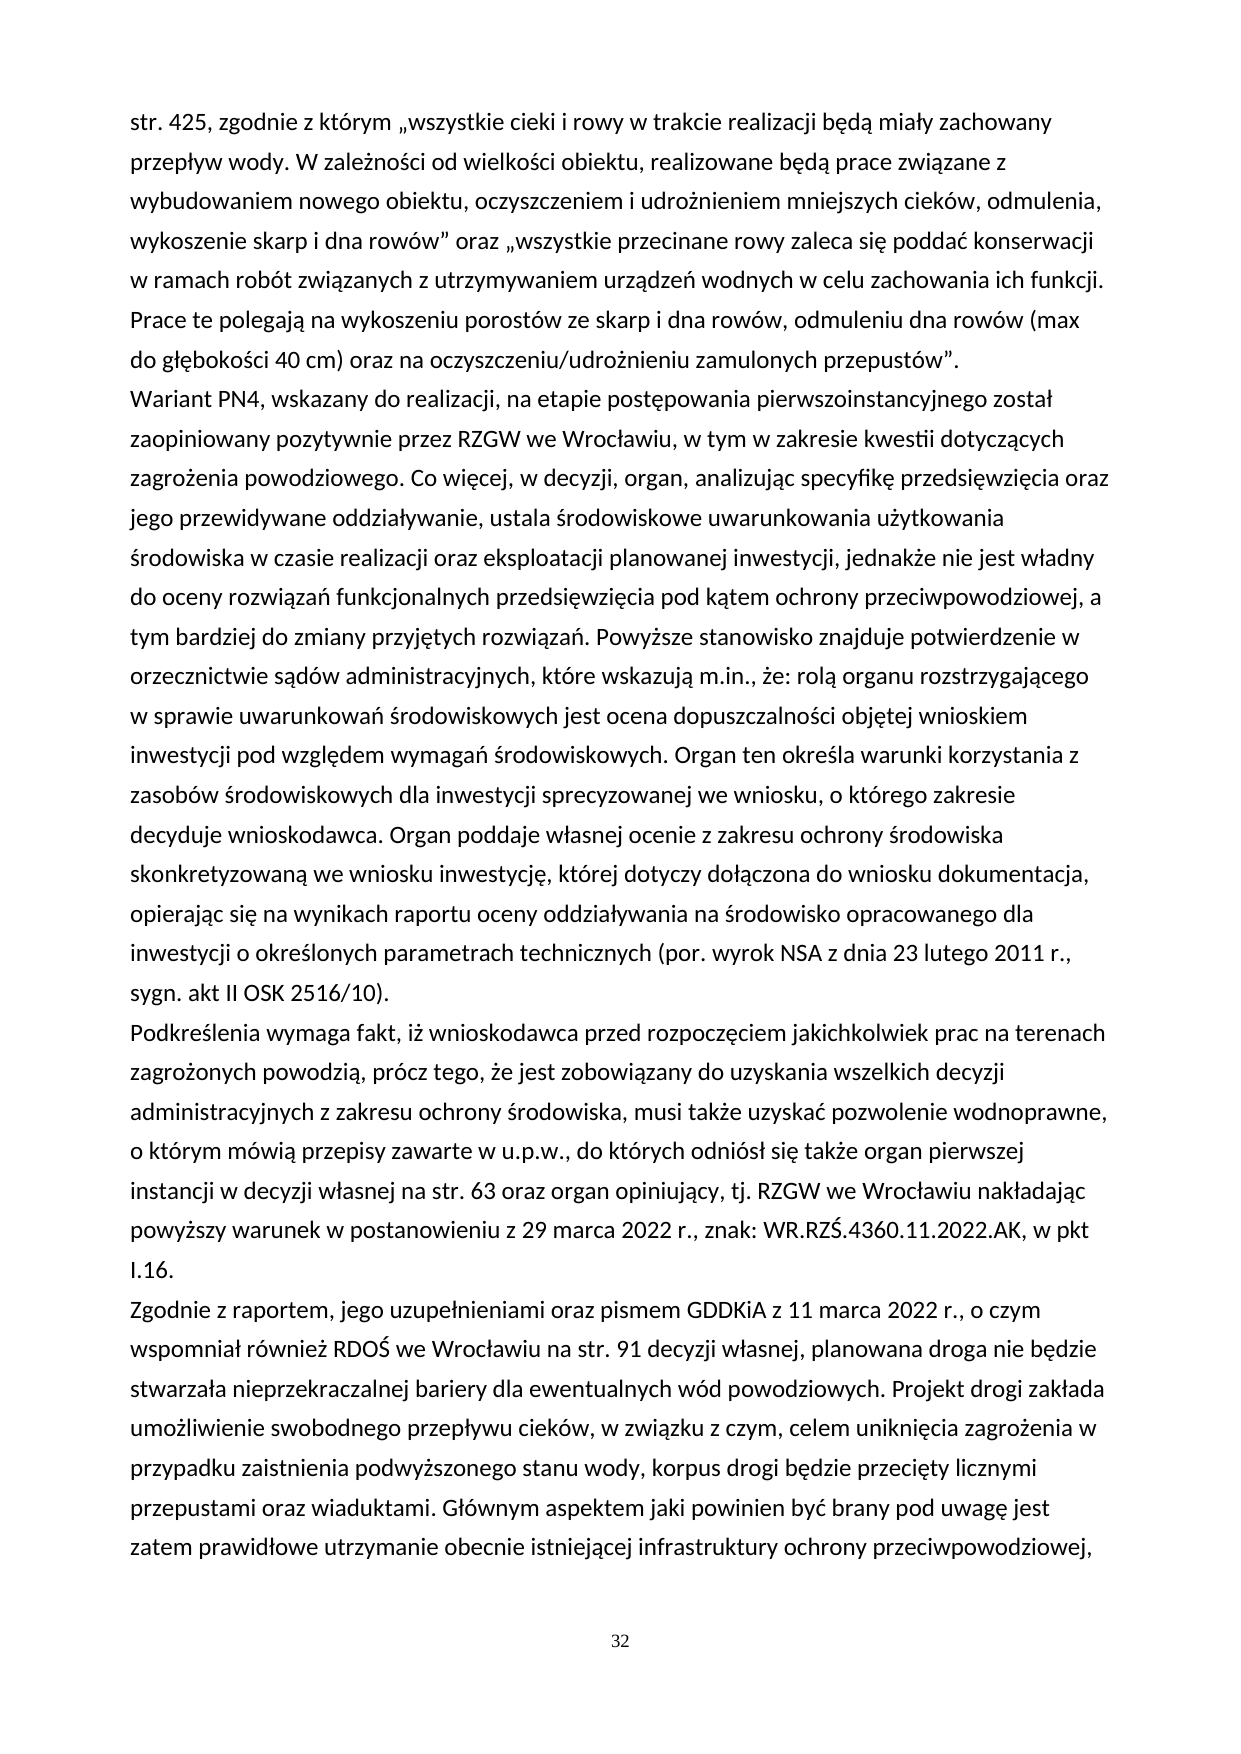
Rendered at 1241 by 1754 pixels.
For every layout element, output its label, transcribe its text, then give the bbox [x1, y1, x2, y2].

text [130, 1294, 1110, 1562]
text Wariant PN4, wskazany do realizacji, na etapie postępowania pierwszoinstancyjnego został zaopiniowany pozytywnie przez RZGW we Wrocławiu, w tym w zakresie kwestii dotyczących zagrożenia powodziowego. Co więcej, w decyzji, organ, analizując specyfikę przedsięwzięcia oraz jego przewidywane oddziaływanie, ustala środowiskowe uwarunkowania użytkowania środowiska w czasie realizacji oraz eksploatacji planowanej inwestycji, jednakże nie jest władny do oceny rozwiązań funkcjonalnych przedsięwzięcia pod kątem ochrony przeciwpowodziowej, a tym bardziej do zmiany przyjętych rozwiązań. Powyższe stanowisko znajduje potwierdzenie w orzecznictwie sądów administracyjnych, które wskazują m.in., że: rolą organu rozstrzygającego w sprawie uwarunkowań środowiskowych jest ocena dopuszczalności objętej wnioskiem inwestycji pod względem wymagań środowiskowych. Organ ten określa warunki korzystania z zasobów środowiskowych dla inwestycji sprecyzowanej we wniosku, o którego zakresie decyduje wnioskodawca. Organ poddaje własnej ocenie z zakresu ochrony środowiska skonkretyzowaną we wniosku inwestycję, której dotyczy dołączona do wniosku dokumentacja, opierając się na wynikach raportu oceny oddziaływania na środowisko opracowanego dla inwestycji o określonych parametrach technicznych (por. wyrok NSA z dnia 23 lutego 2011 r., sygn. akt II OSK 2516/10). [130, 383, 1110, 1008]
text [130, 106, 1110, 374]
text Podkreślenia wymaga fakt, iż wnioskodawca przed rozpoczęciem jakichkolwiek prac na terenach zagrożonych powodzią, prócz tego, że jest zobowiązany do uzyskania wszelkich decyzji administracyjnych z zakresu ochrony środowiska, musi także uzyskać pozwolenie wodnoprawne, o którym mówią przepisy zawarte w u.p.w., do których odniósł się także organ pierwszej instancji w decyzji własnej na str. 63 oraz organ opiniujący, tj. RZGW we Wrocławiu nakładając powyższy warunek w postanowieniu z 29 marca 2022 r., znak: WR.RZŚ.4360.11.2022.AK, w pkt I.16. [130, 1017, 1110, 1285]
